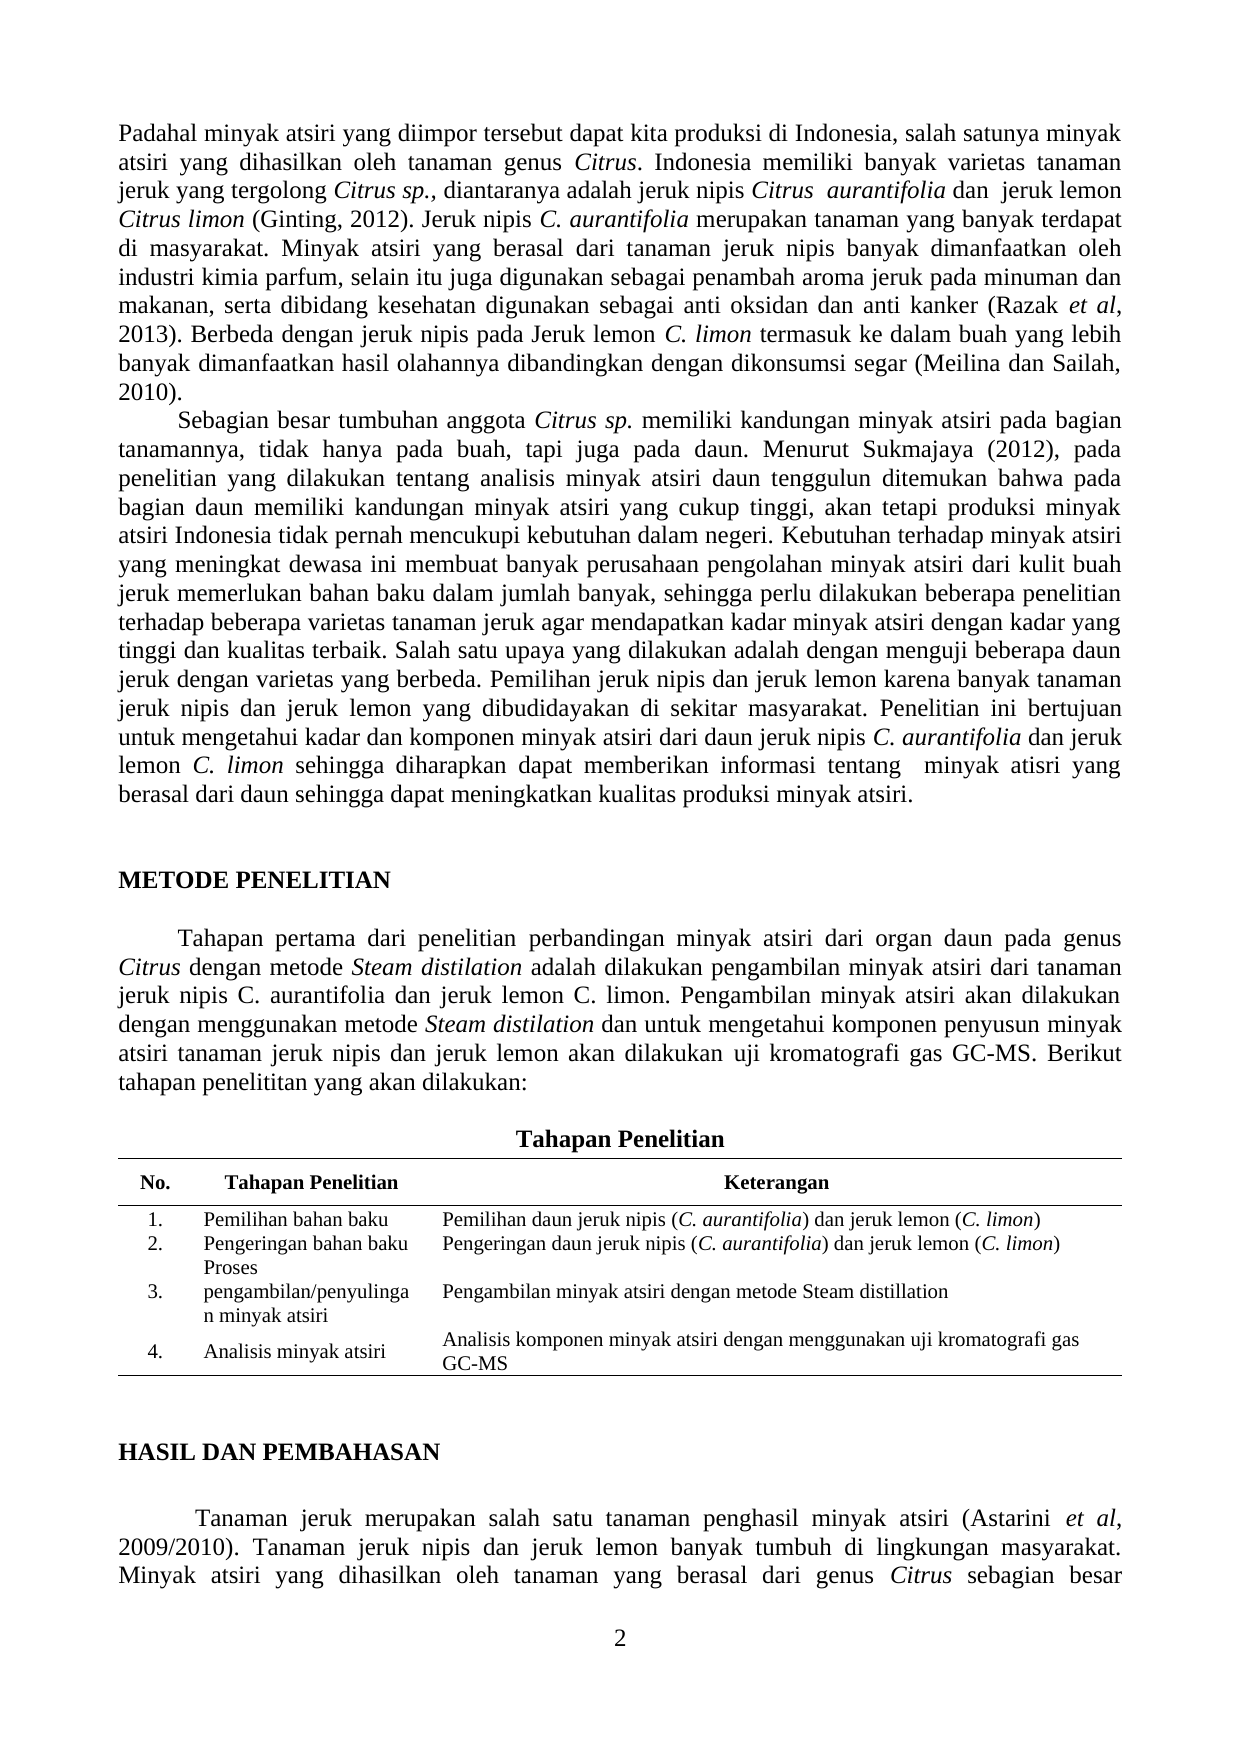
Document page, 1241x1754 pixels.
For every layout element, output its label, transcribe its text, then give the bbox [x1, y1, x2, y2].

table_cell Pengeringan daun jeruk nipis (C. aurantifolia) dan jeruk lemon (C. limon) [431, 1231, 1122, 1254]
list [118, 118, 1122, 406]
text Tahapan Penelitian [118, 1124, 1122, 1153]
table_cell Proses pengambilan/penyulingan minyak atsiri [192, 1255, 431, 1327]
table_cell Analisis minyak atsiri [192, 1327, 431, 1375]
table_cell 2. [118, 1231, 192, 1254]
table_cell Pengambilan minyak atsiri dengan metode Steam distillation [431, 1255, 1122, 1327]
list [118, 1503, 1122, 1589]
text HASIL DAN PEMBAHASAN [118, 1437, 1122, 1466]
table_header Tahapan Penelitian [192, 1159, 431, 1205]
table_header Keterangan [431, 1159, 1122, 1205]
table_header No. [118, 1159, 192, 1205]
table_cell 4. [118, 1327, 192, 1375]
table_cell 1. [118, 1206, 192, 1231]
list Tahapan pertama dari penelitian perbandingan minyak atsiri dari organ daun pada genus Citrus dengan metode Steam distilation adalah dilakukan pengambilan minyak atsiri dari tanaman jeruk nipis C. aurantifolia dan jeruk lemon C. limon. Pengambilan minyak atsiri akan dilakukan dengan menggunakan metode Steam distilation dan untuk mengetahui komponen penyusun minyak atsiri tanaman jeruk nipis dan jeruk lemon akan dilakukan uji kromatografi gas GC-MS. Berikut tahapan penelititan yang akan dilakukan: [118, 923, 1122, 1096]
table_cell Pengeringan bahan baku [192, 1231, 431, 1254]
list Sebagian besar tumbuhan anggota Citrus sp. memiliki kandungan minyak atsiri pada bagian tanamannya, tidak hanya pada buah, tapi juga pada daun. Menurut Sukmajaya (2012), pada penelitian yang dilakukan tentang analisis minyak atsiri daun tenggulun ditemukan bahwa pada bagian daun memiliki kandungan minyak atsiri yang cukup tinggi, akan tetapi produksi minyak atsiri Indonesia tidak pernah mencukupi kebutuhan dalam negeri. Kebutuhan terhadap minyak atsiri yang meningkat dewasa ini membuat banyak perusahaan pengolahan minyak atsiri dari kulit buah jeruk memerlukan bahan baku dalam jumlah banyak, sehingga perlu dilakukan beberapa penelitian terhadap beberapa varietas tanaman jeruk agar mendapatkan kadar minyak atsiri dengan kadar yang tinggi dan kualitas terbaik. Salah satu upaya yang dilakukan adalah dengan menguji beberapa daun jeruk dengan varietas yang berbeda. Pemilihan jeruk nipis dan jeruk lemon karena banyak tanaman jeruk nipis dan jeruk lemon yang dibudidayakan di sekitar masyarakat. Penelitian ini bertujuan untuk mengetahui kadar dan komponen minyak atsiri dari daun jeruk nipis C. aurantifolia dan jeruk lemon C. limon sehingga diharapkan dapat memberikan informasi tentang minyak atisri yang berasal dari daun sehingga dapat meningkatkan kualitas produksi minyak atsiri. [118, 406, 1122, 808]
table_cell 3. [118, 1255, 192, 1327]
text METODE PENELITIAN [118, 866, 1122, 894]
table_cell Pemilihan bahan baku [192, 1206, 431, 1231]
table_cell Pemilihan daun jeruk nipis (C. aurantifolia) dan jeruk lemon (C. limon) [431, 1206, 1122, 1231]
table_cell Analisis komponen minyak atsiri dengan menggunakan uji kromatografi gas GC-MS [431, 1327, 1122, 1375]
